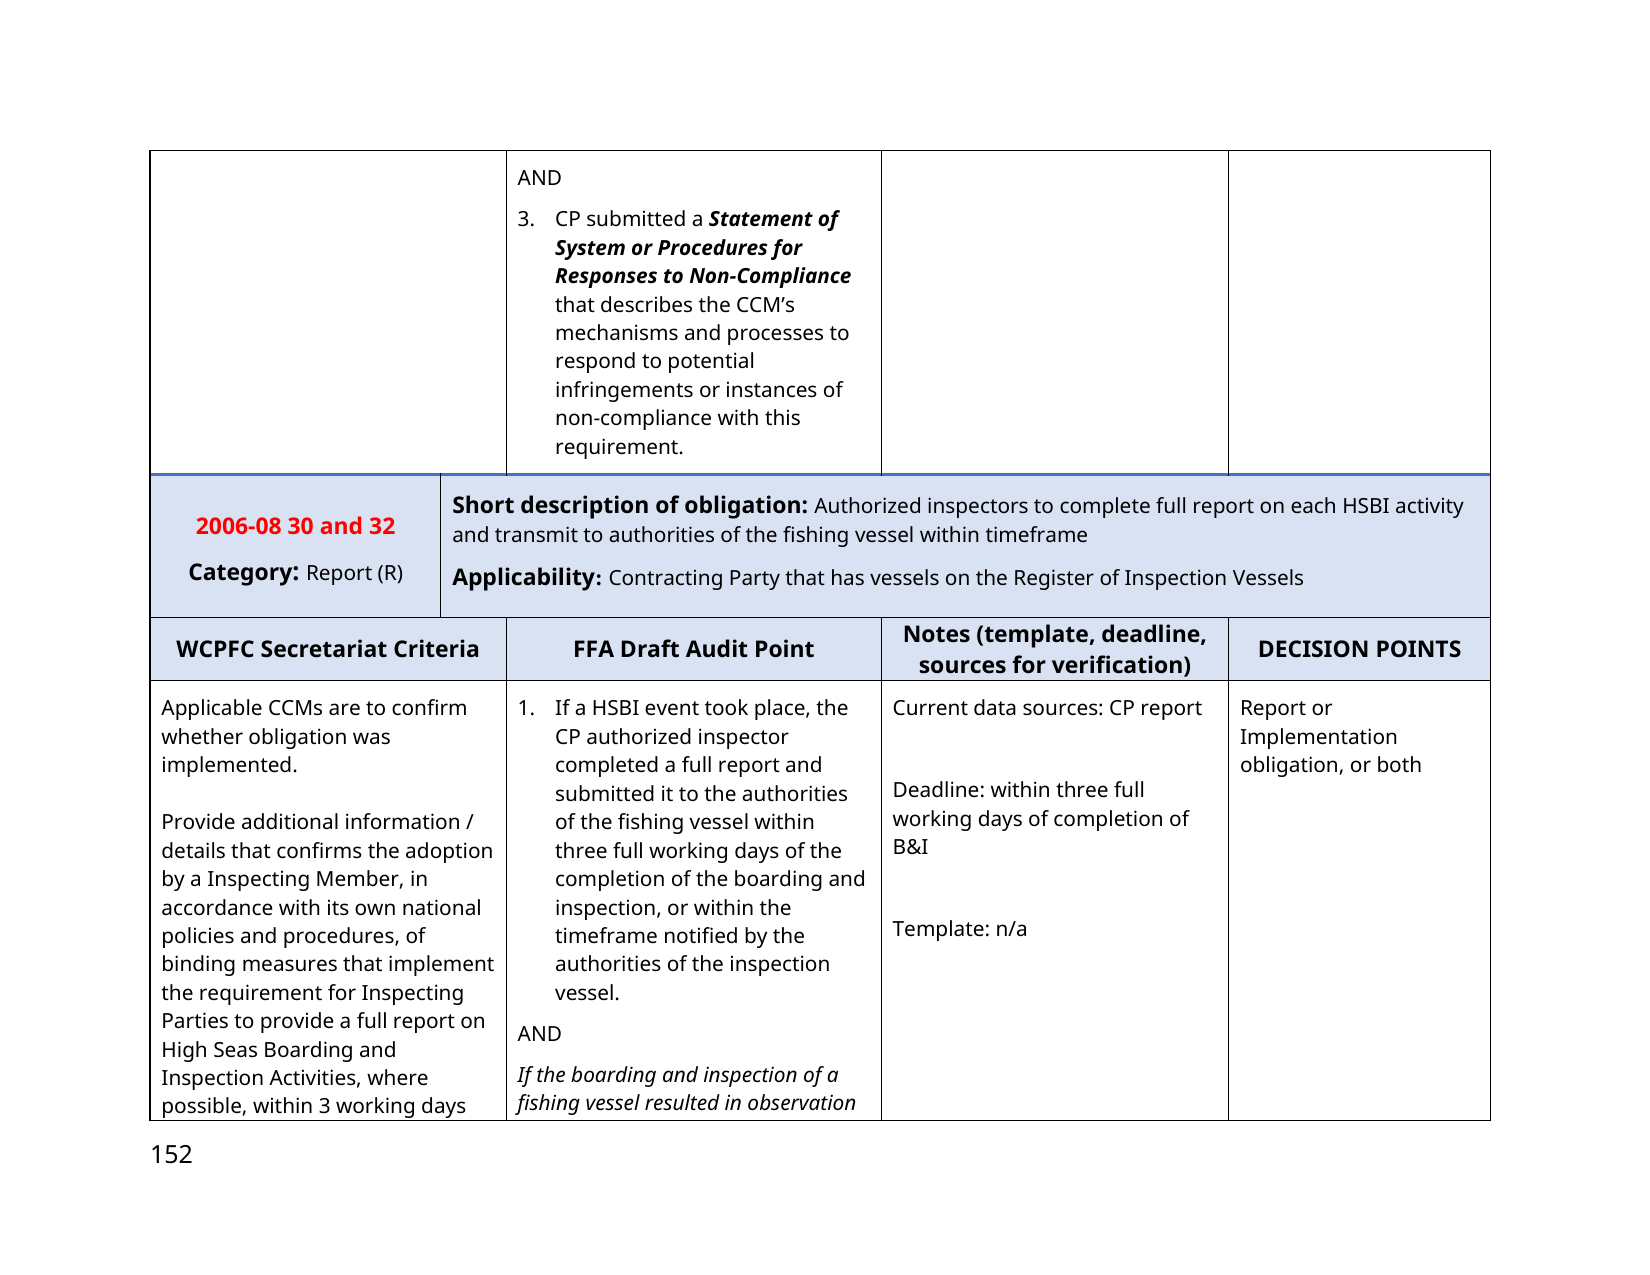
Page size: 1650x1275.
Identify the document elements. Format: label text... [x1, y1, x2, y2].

table_cell DECISION POINTS [1229, 618, 1490, 680]
table_cell Notes (template, deadline, sources for verification) [882, 618, 1228, 680]
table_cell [882, 151, 1228, 473]
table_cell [1229, 681, 1490, 1120]
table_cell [507, 151, 881, 473]
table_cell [151, 681, 506, 1120]
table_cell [882, 681, 1228, 1120]
table_cell WCPFC Secretariat Criteria [151, 618, 506, 680]
table_cell FFA Draft Audit Point [507, 618, 881, 680]
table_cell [151, 151, 506, 473]
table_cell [507, 681, 881, 1120]
table_cell [1229, 151, 1490, 473]
table_cell 2006-08 30 and 32 Category: Report (R) [151, 476, 440, 617]
table_cell Short description of obligation: Authorized inspectors to complete full report on each HSBI activity and transmit to authorities of the fishing vessel within timeframe Applicability: Contracting Party that has vessels on the Register of Inspection Vessels [441, 476, 1490, 617]
